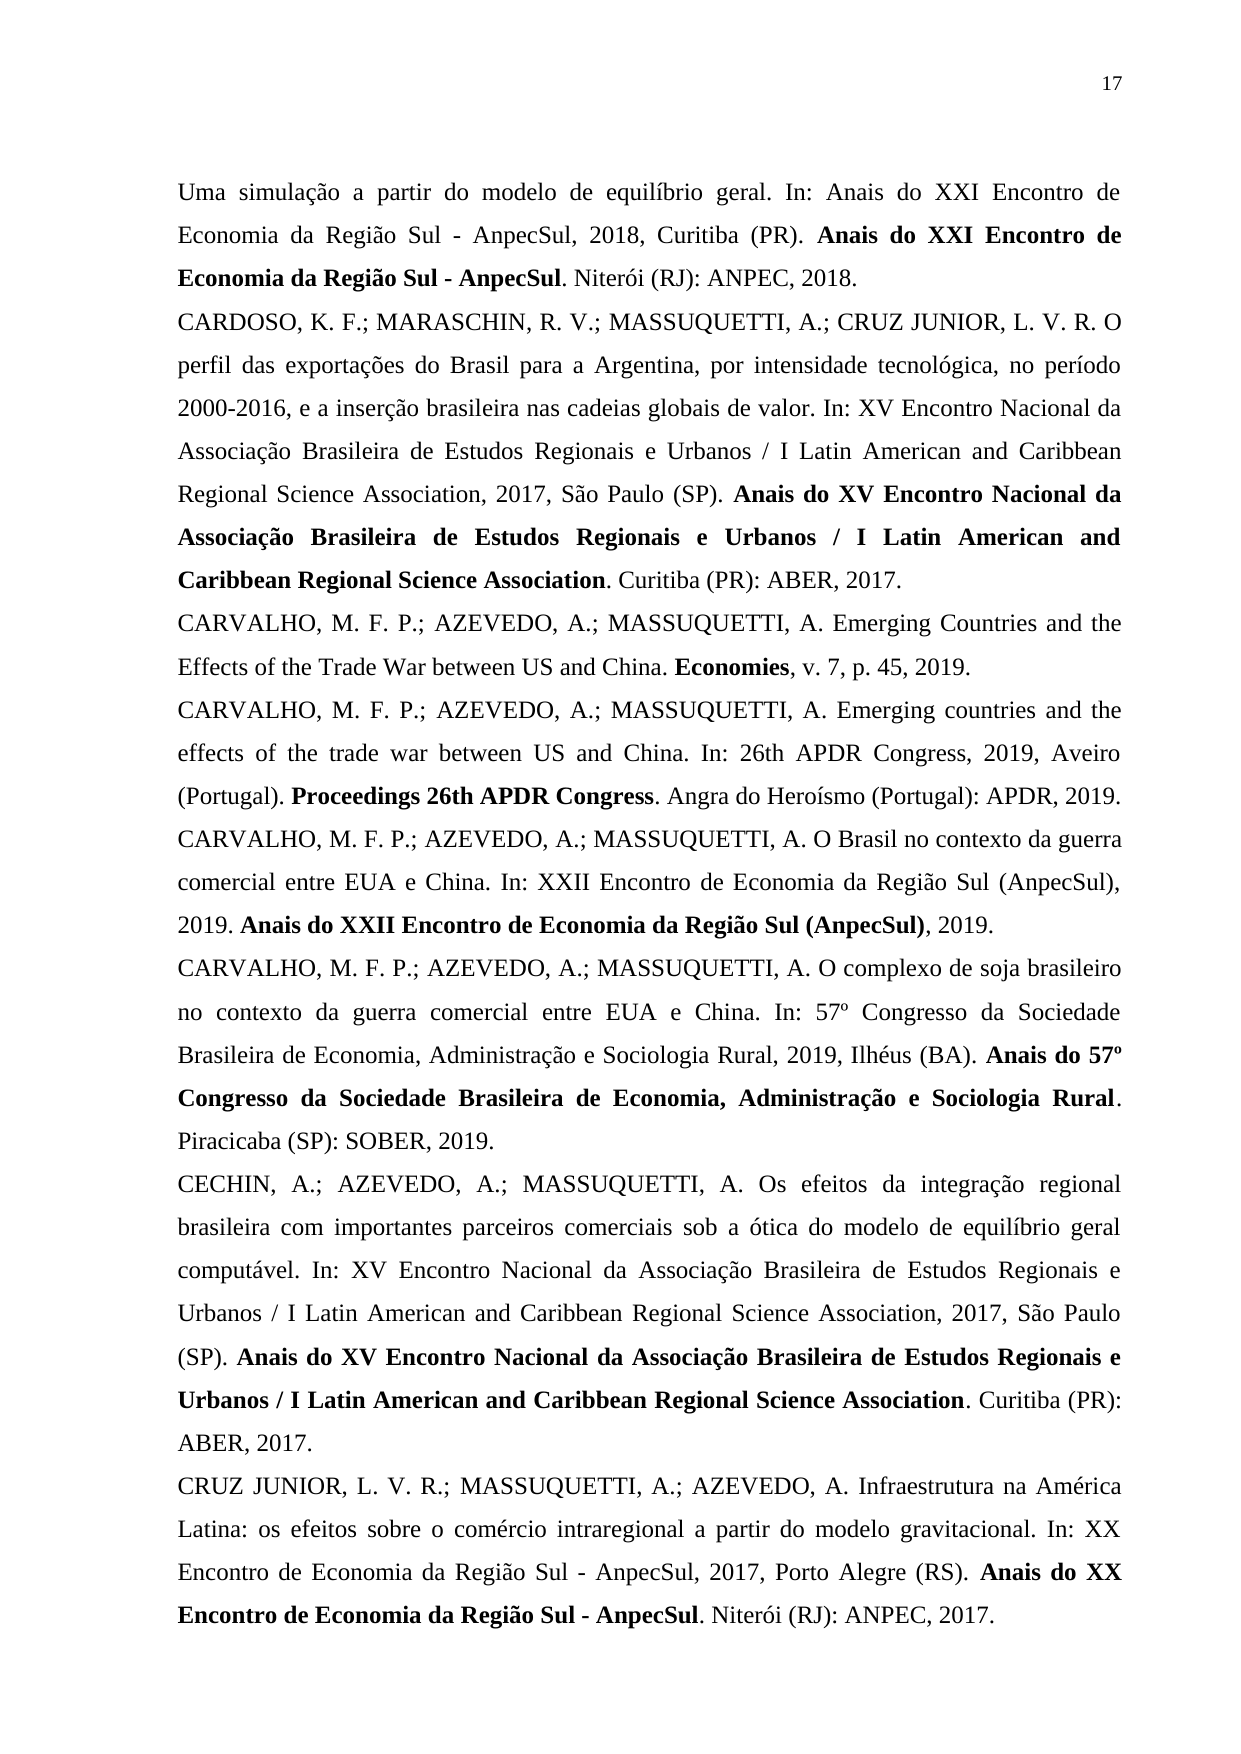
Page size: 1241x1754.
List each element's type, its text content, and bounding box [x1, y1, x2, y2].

text CECHIN, A.; AZEVEDO, A.; MASSUQUETTI, A. Os efeitos da integração regional brasileira com importantes parceiros comerciais sob a ótica do modelo de equilíbrio geral computável. In: XV Encontro Nacional da Associação Brasileira de Estudos Regionais e Urbanos / I Latin American and Caribbean Regional Science Association, 2017, São Paulo (SP). Anais do XV Encontro Nacional da Associação Brasileira de Estudos Regionais e Urbanos / I Latin American and Caribbean Regional Science Association. Curitiba (PR): ABER, 2017. [177, 1169, 1122, 1457]
text CARVALHO, M. F. P.; AZEVEDO, A.; MASSUQUETTI, A. O Brasil no contexto da guerra comercial entre EUA e China. In: XXII Encontro de Economia da Região Sul (AnpecSul), 2019. Anais do XXII Encontro de Economia da Região Sul (AnpecSul), 2019. [177, 824, 1122, 939]
text CRUZ JUNIOR, L. V. R.; MASSUQUETTI, A.; AZEVEDO, A. Infraestrutura na América Latina: os efeitos sobre o comércio intraregional a partir do modelo gravitacional. In: XX Encontro de Economia da Região Sul - AnpecSul, 2017, Porto Alegre (RS). Anais do XX Encontro de Economia da Região Sul - AnpecSul. Niterói (RJ): ANPEC, 2017. [177, 1471, 1122, 1629]
text CARDOSO, K. F.; MARASCHIN, R. V.; MASSUQUETTI, A.; CRUZ JUNIOR, L. V. R. O perfil das exportações do Brasil para a Argentina, por intensidade tecnológica, no período 2000-2016, e a inserção brasileira nas cadeias globais de valor. In: XV Encontro Nacional da Associação Brasileira de Estudos Regionais e Urbanos / I Latin American and Caribbean Regional Science Association, 2017, São Paulo (SP). Anais do XV Encontro Nacional da Associação Brasileira de Estudos Regionais e Urbanos / I Latin American and Caribbean Regional Science Association. Curitiba (PR): ABER, 2017. [177, 307, 1122, 594]
text CARVALHO, M. F. P.; AZEVEDO, A.; MASSUQUETTI, A. O complexo de soja brasileiro no contexto da guerra comercial entre EUA e China. In: 57º Congresso da Sociedade Brasileira de Economia, Administração e Sociologia Rural, 2019, Ilhéus (BA). Anais do 57º Congresso da Sociedade Brasileira de Economia, Administração e Sociologia Rural. Piracicaba (SP): SOBER, 2019. [177, 953, 1122, 1155]
text CARVALHO, M. F. P.; AZEVEDO, A.; MASSUQUETTI, A. Emerging Countries and the Effects of the Trade War between US and China. Economies, v. 7, p. 45, 2019. [177, 637, 1122, 680]
text CARVALHO, M. F. P.; AZEVEDO, A.; MASSUQUETTI, A. Emerging countries and the effects of the trade war between US and China. In: 26th APDR Congress, 2019, Aveiro (Portugal). Proceedings 26th APDR Congress. Angra do Heroísmo (Portugal): APDR, 2019. [177, 695, 1122, 810]
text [177, 177, 1122, 292]
